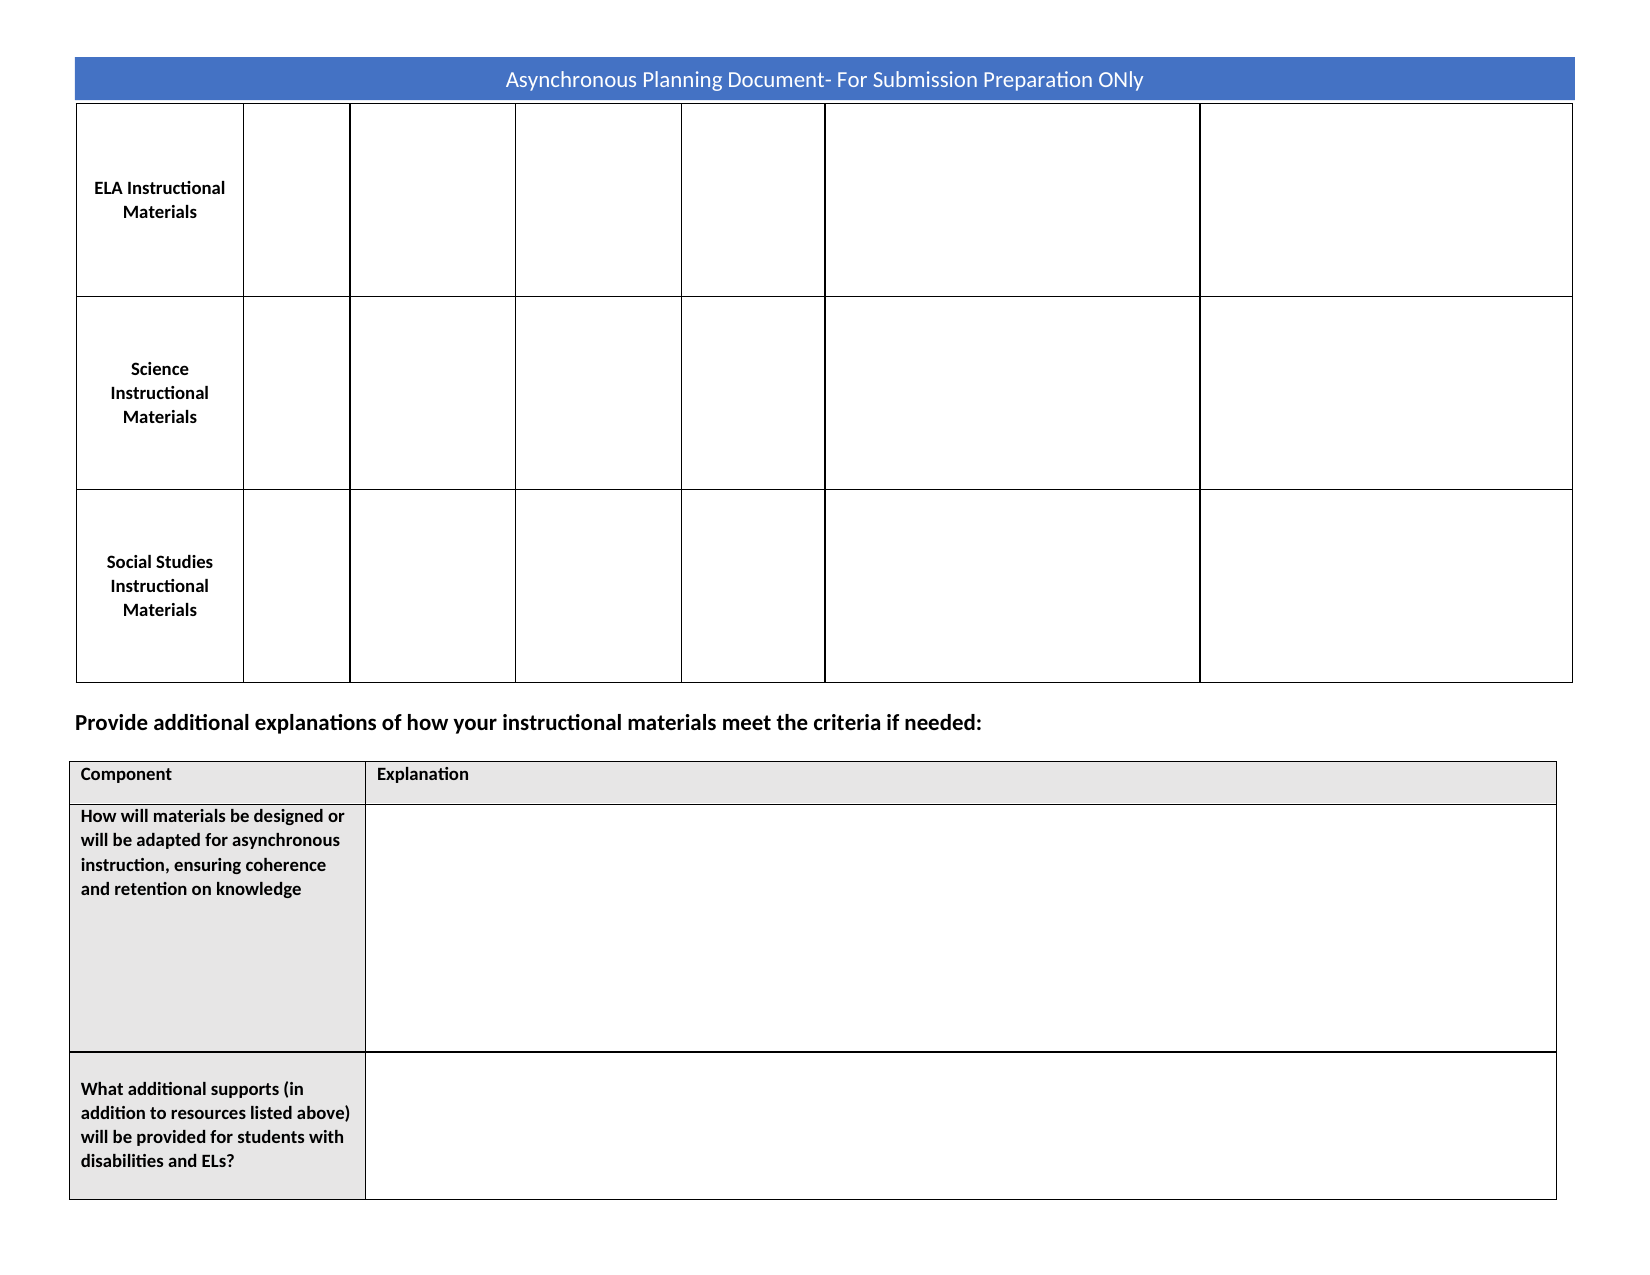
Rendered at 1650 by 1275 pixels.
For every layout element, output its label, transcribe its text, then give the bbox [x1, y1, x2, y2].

table_cell [682, 297, 824, 489]
table_cell How will materials be designed or will be adapted for asynchronous instruction, ensuring coherence and retention on knowledge [70, 805, 365, 1051]
table_cell ELA Instructional Materials [77, 104, 243, 296]
table_cell [244, 104, 349, 296]
table_cell [1201, 490, 1572, 682]
table_cell [1201, 297, 1572, 489]
table_cell [244, 297, 349, 489]
table_cell [351, 297, 515, 489]
table_cell [366, 805, 1556, 1051]
table_cell [366, 1053, 1556, 1199]
table_cell Science Instructional Materials [77, 297, 243, 489]
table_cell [70, 1053, 365, 1199]
text Provide additional explanations of how your instructional materials meet the criteria if needed: [75, 708, 1575, 736]
table_cell [351, 490, 515, 682]
table_cell [826, 297, 1199, 489]
table_cell [682, 104, 824, 296]
table_header Component [70, 762, 365, 803]
table_cell [244, 490, 349, 682]
table_cell [1201, 104, 1572, 296]
table_cell Social Studies Instructional Materials [77, 490, 243, 682]
table_cell [351, 104, 515, 296]
table_cell [826, 104, 1199, 296]
table_cell [516, 490, 681, 682]
table_cell [516, 104, 681, 296]
table_header Explanation [366, 762, 1556, 803]
table_cell [516, 297, 681, 489]
table_cell [826, 490, 1199, 682]
table_cell [682, 490, 824, 682]
